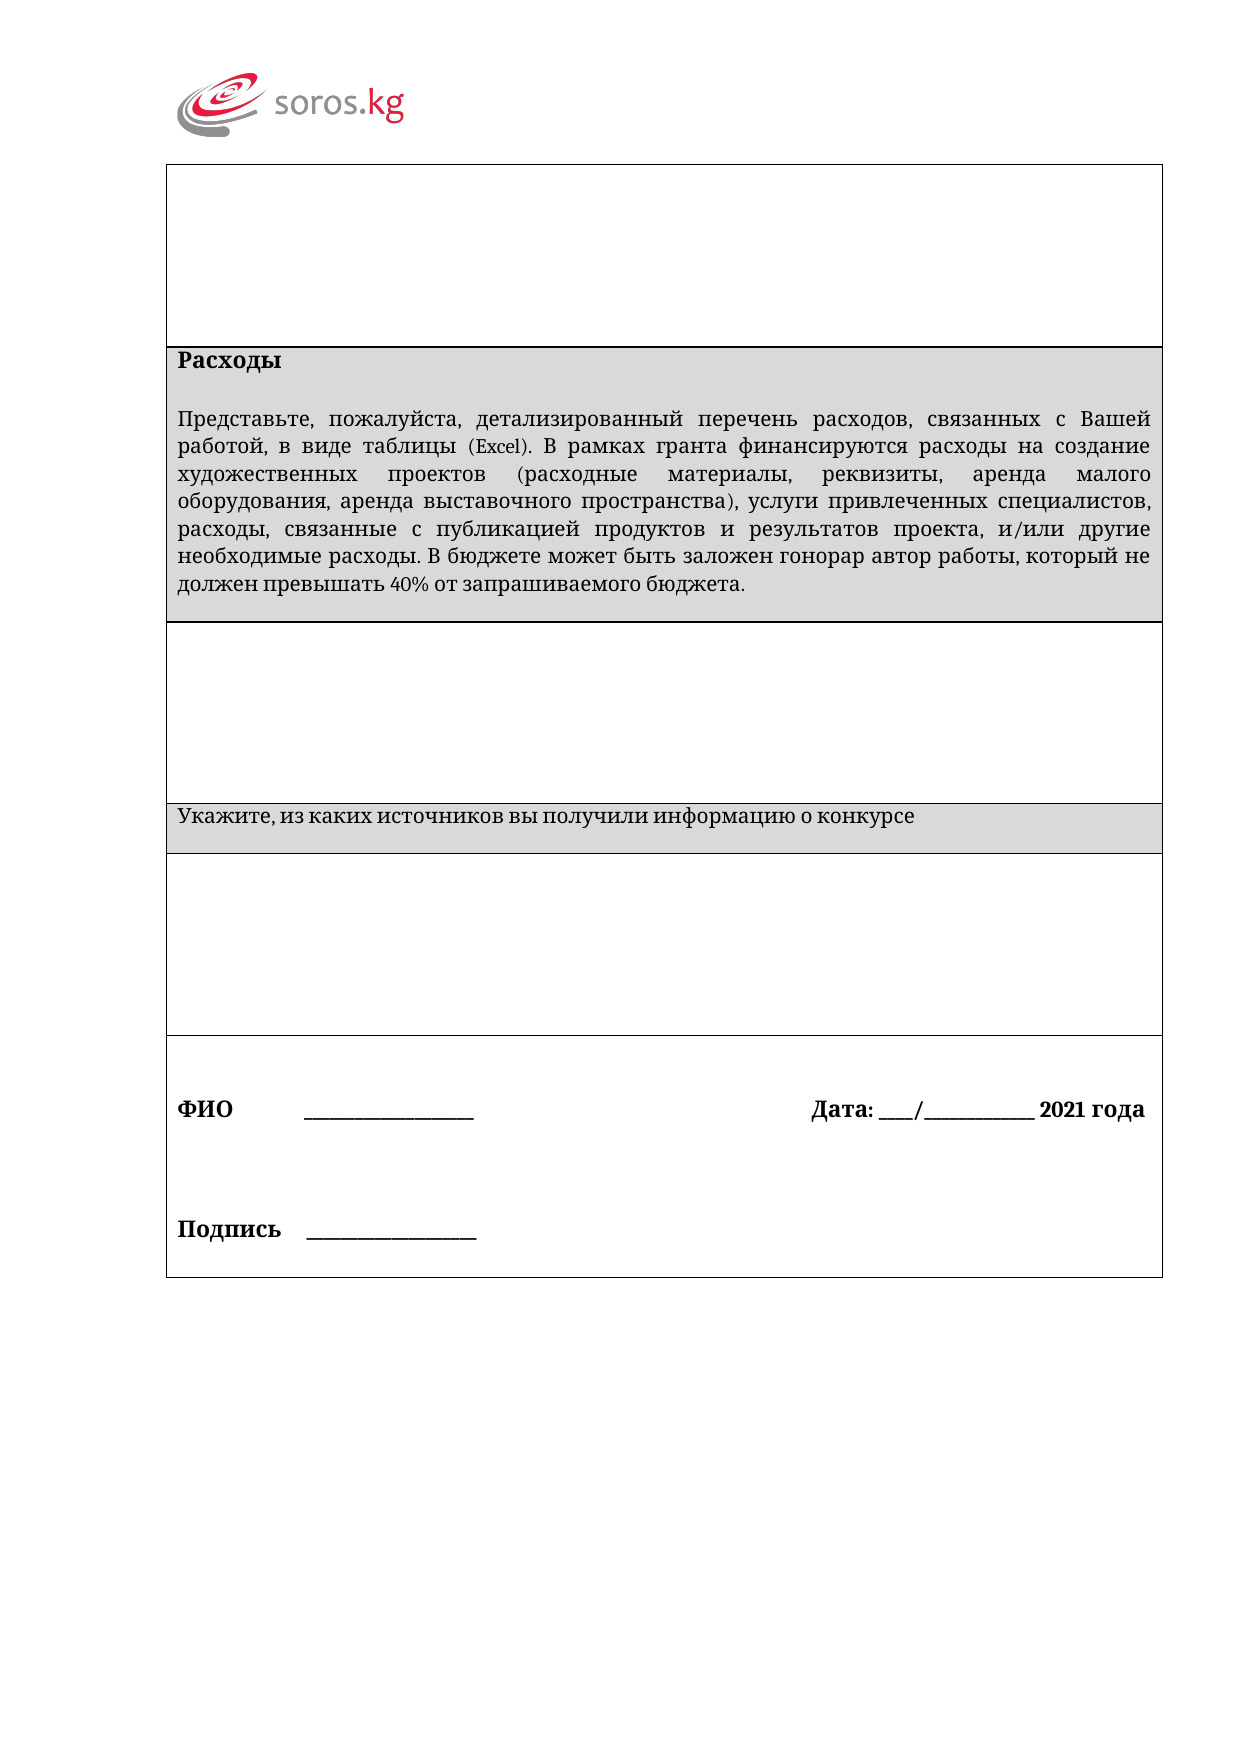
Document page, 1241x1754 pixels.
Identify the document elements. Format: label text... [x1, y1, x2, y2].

table_cell [167, 854, 1162, 1035]
table_cell [167, 165, 1162, 346]
table_cell Укажите, из каких источников вы получили информацию о конкурсе [167, 804, 1162, 853]
table_cell [167, 623, 1162, 803]
picture [177, 73, 404, 137]
table_cell ФИО ____________________ Дата: ____/_____________ 2021 года Подпись ____________________ [167, 1036, 1162, 1277]
table_cell Расходы Представьте, пожалуйста, детализированный перечень расходов, связанных с Вашей работой, в виде таблицы (Excel). В рамках гранта финансируются расходы на создание художественных проектов (расходные материалы, реквизиты, аренда малого оборудования, аренда выставочного пространства), услуги привлеченных специалистов, расходы, связанные с публикацией продуктов и результатов проекта, и/или другие необходимые расходы. В бюджете может быть заложен гонорар автор работы, который не должен превышать 40% от запрашиваемого бюджета. [167, 348, 1162, 621]
